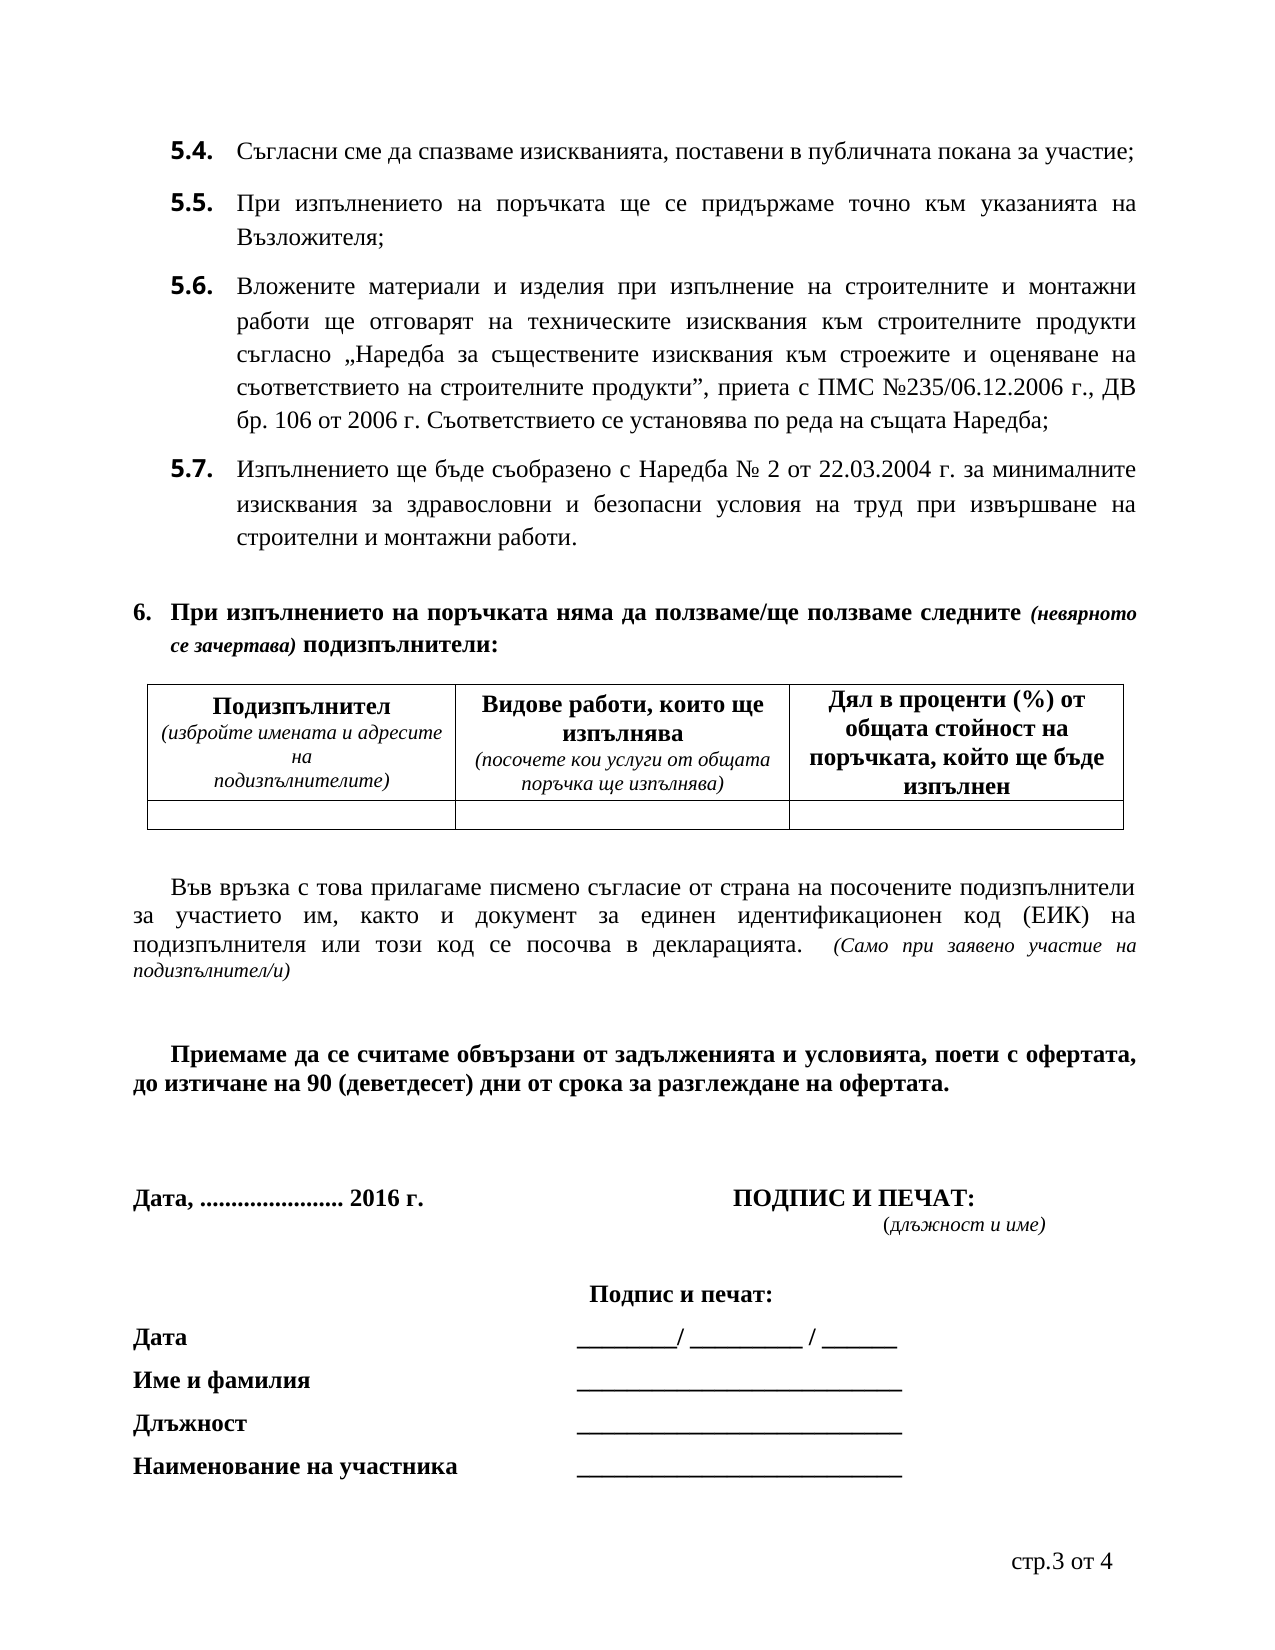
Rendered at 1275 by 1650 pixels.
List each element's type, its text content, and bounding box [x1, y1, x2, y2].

list Изпълнението ще бъде съобразено с Наредба № 2 от 22.03.2004 г. за минималните изисквания за здравословни и безопасни условия на труд при извършване на строителни и монтажни работи. [170, 451, 1137, 551]
table_cell Наименование на участника [122, 1451, 566, 1494]
text Подпис и печат: [508, 1279, 1137, 1308]
text (длъжност и име) [133, 1212, 1137, 1236]
table_header ________/ _________ / ______ [566, 1322, 1009, 1365]
table_cell __________________________ [566, 1451, 1009, 1494]
table_cell [148, 801, 455, 829]
list Вложените материали и изделия при изпълнение на строителните и монтажни работи ще отговарят на техническите изисквания към строителните продукти съгласно „Наредба за съществените изисквания към строежите и оценяване на съответствието на строителните продукти”, приета с ПМС №235/06.12.2006 г., ДВ бр. 106 от 2006 г. Съответствието се установява по реда на същата Наредба; [170, 268, 1137, 434]
list Съгласни сме да спазваме изискванията, поставени в публичната покана за участие; [170, 132, 1137, 167]
table_cell [790, 801, 1123, 829]
table_cell Длъжност [122, 1408, 566, 1451]
text Във връзка с това прилагаме писмено съгласие от страна на посочените подизпълнители за участието им, както и документ за единен идентификационен код (ЕИК) на подизпълнителя или този код се посочва в декларацията. (Само при заявено участие на подизпълнител/и) [133, 872, 1137, 982]
list При изпълнението на поръчката няма да ползваме/ще ползваме следните (невярното се зачертава) подизпълнители: [133, 597, 1137, 658]
table_cell __________________________ [566, 1408, 1009, 1451]
table_cell Име и фамилия [122, 1365, 566, 1408]
table_cell [456, 801, 789, 829]
list При изпълнението на поръчката ще се придържаме точно към указанията на Възложителя; [170, 184, 1137, 251]
table_header Подизпълнител (избройте имената и адресите на подизпълнителите) [148, 685, 455, 799]
table_header Видове работи, които ще изпълнява (посочете кои услуги от общата поръчка ще изпълнява) [456, 685, 789, 799]
table_header Дата [122, 1322, 566, 1365]
table_header Дял в проценти (%) от общата стойност на поръчката, който ще бъде изпълнен [790, 685, 1123, 799]
text Дата, ....................... 2016 г. ПОДПИС И ПЕЧАТ: [133, 1183, 1137, 1212]
table_cell __________________________ [566, 1365, 1009, 1408]
text Приемаме да се считаме обвързани от задълженията и условията, поети с офертата, до изтичане на 90 (деветдесет) дни от срока за разглеждане на офертата. [133, 1039, 1137, 1097]
